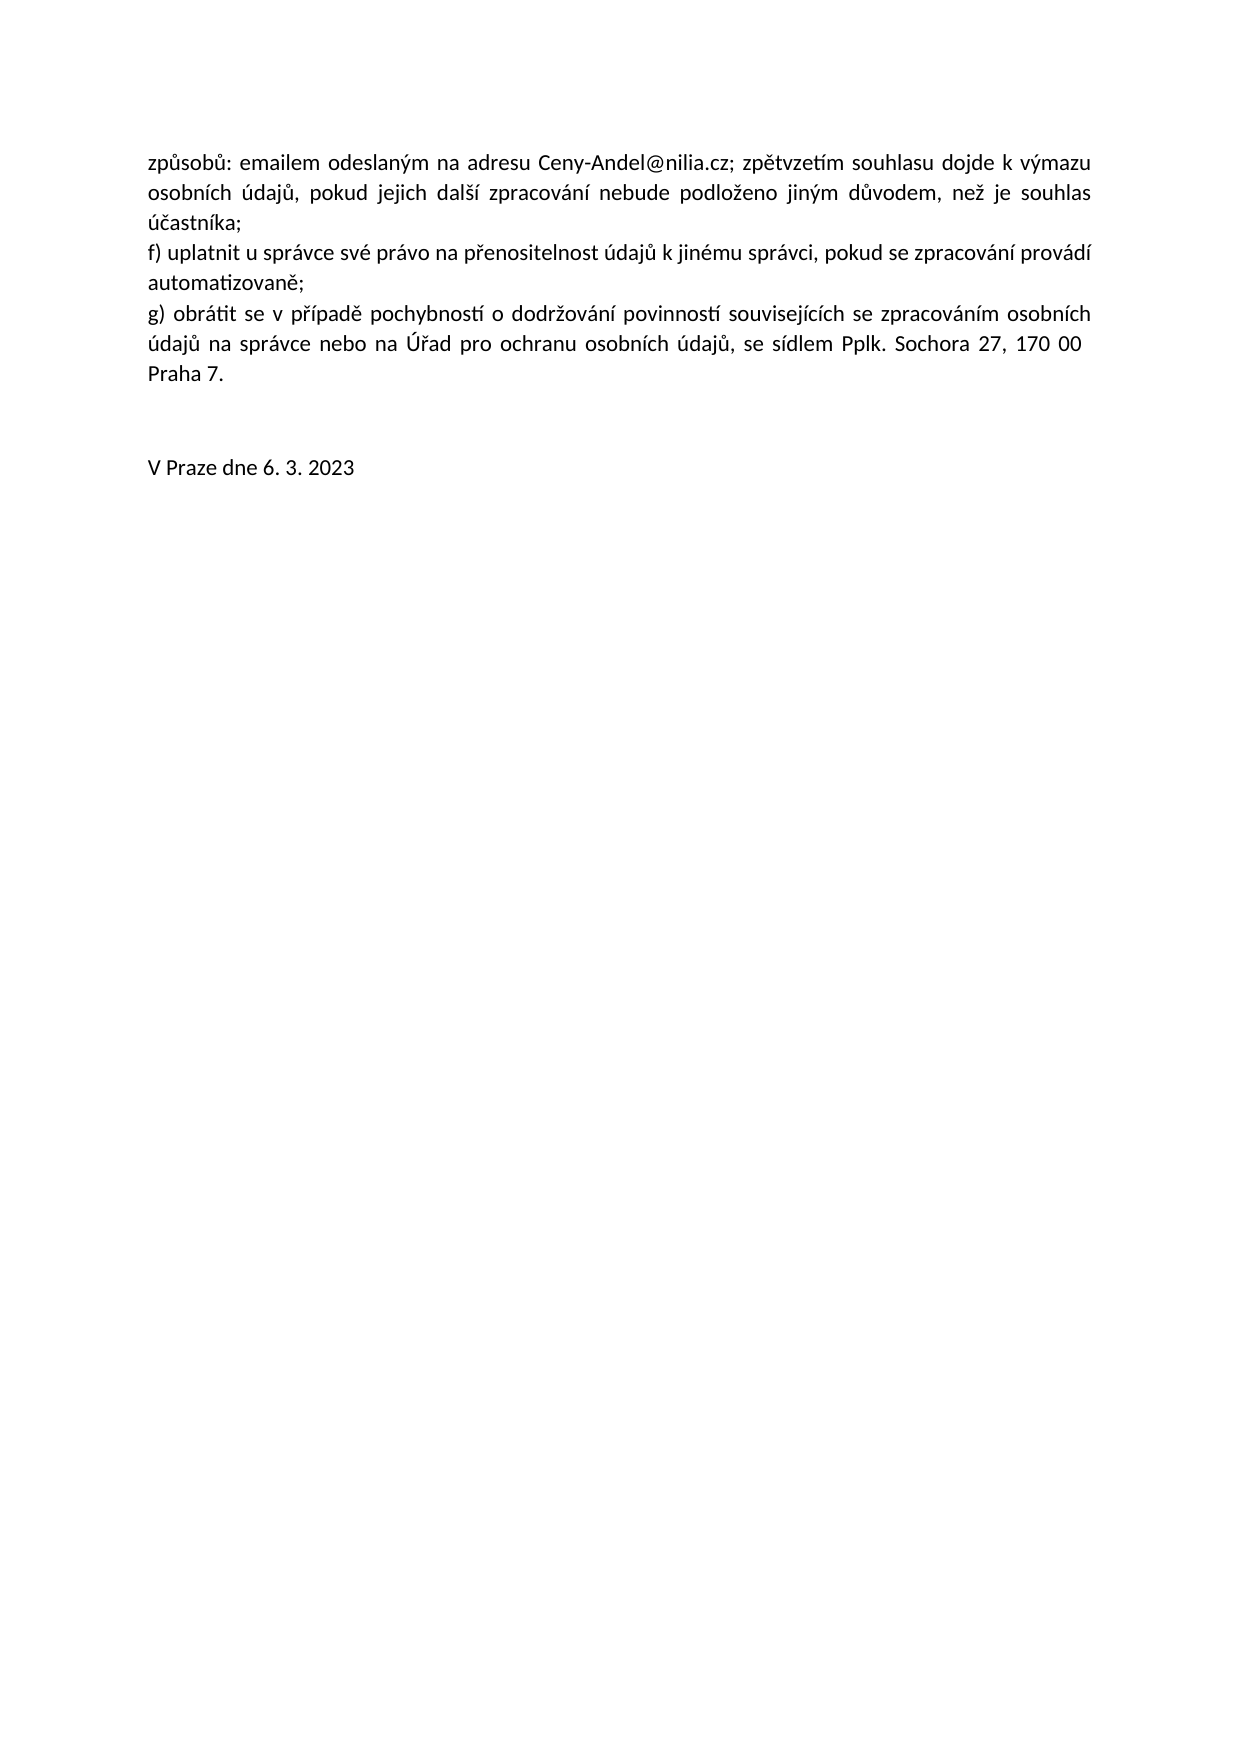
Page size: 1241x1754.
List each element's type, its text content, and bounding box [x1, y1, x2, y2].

text V Praze dne 6. 3. 2023 [148, 453, 1093, 481]
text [148, 148, 1093, 387]
